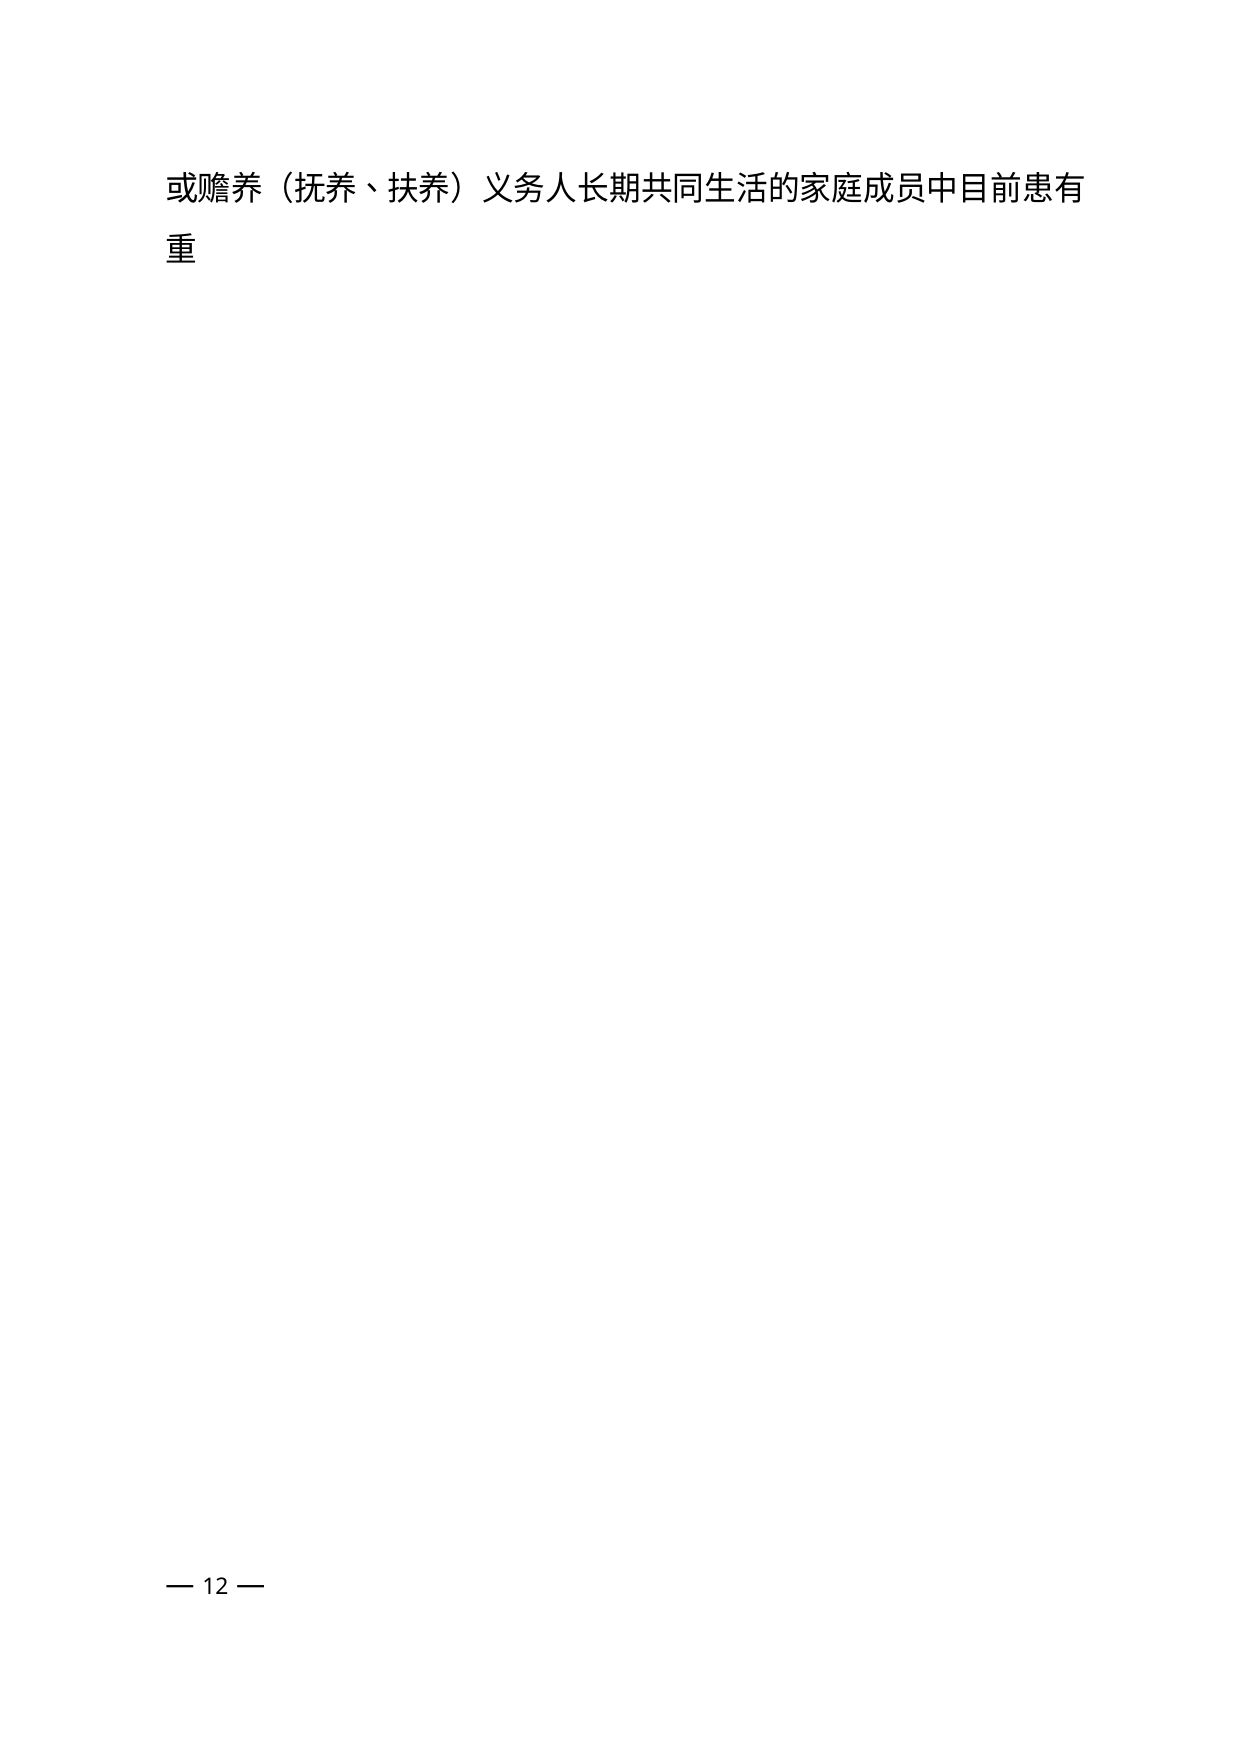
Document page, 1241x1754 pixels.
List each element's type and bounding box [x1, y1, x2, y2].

text [165, 164, 1087, 272]
